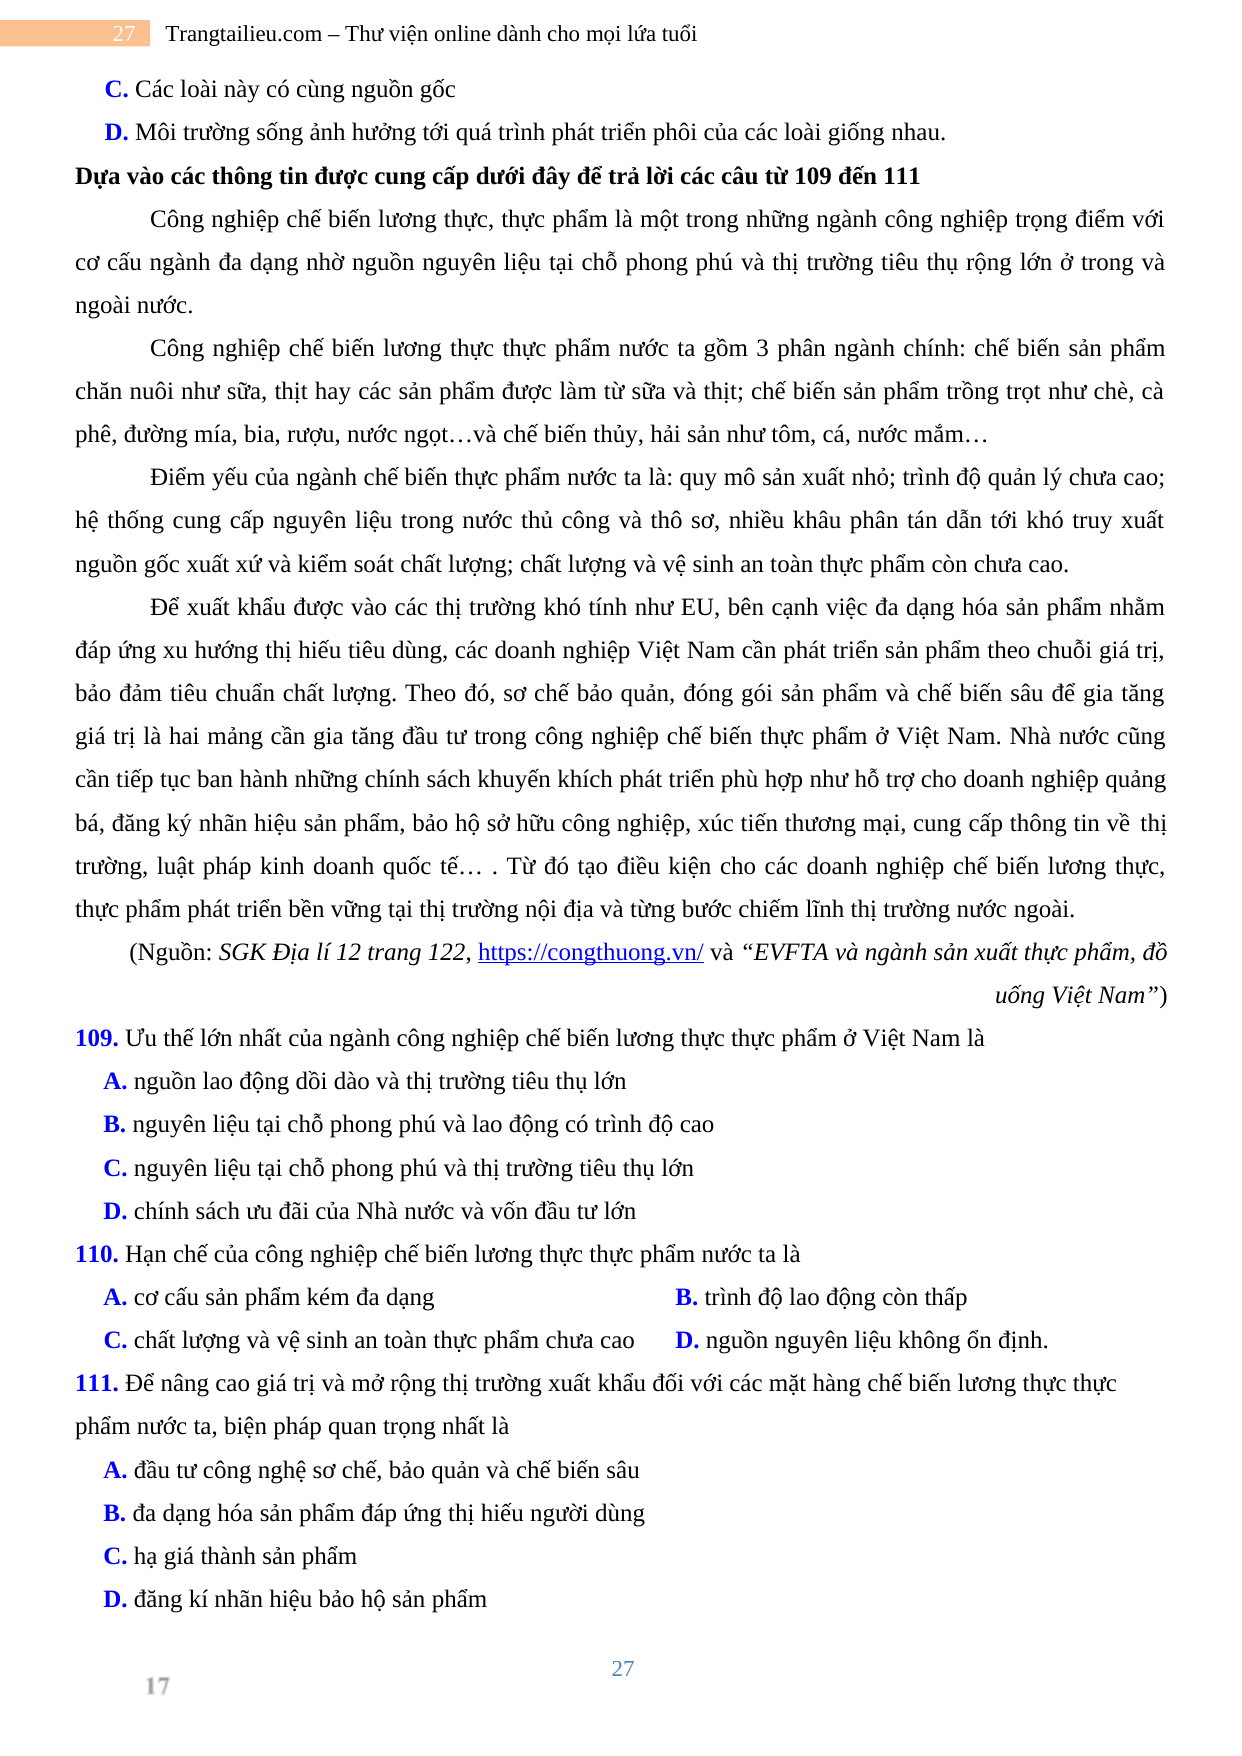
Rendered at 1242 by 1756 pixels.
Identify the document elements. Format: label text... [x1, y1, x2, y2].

list đăng kí nhãn hiệu bảo hộ sản phẩm [103, 1584, 1194, 1613]
list Ưu thế lớn nhất của ngành công nghiệp chế biến lương thực thực phẩm ở Việt Nam là [75, 1023, 1194, 1052]
list Môi trường sống ảnh hưởng tới quá trình phát triển phôi của các loài giống nhau. [104, 117, 1194, 146]
list Hạn chế của công nghiệp chế biến lương thực thực phẩm nước ta là [75, 1239, 1194, 1268]
list nguồn lao động dồi dào và thị trường tiêu thụ lớn [103, 1066, 1194, 1095]
list đa dạng hóa sản phẩm đáp ứng thị hiếu người dùng [103, 1498, 1194, 1526]
subtitle Dựa vào các thông tin được cung cấp dưới đây để trả lời các câu từ 109 đến 111 [75, 161, 1194, 190]
text Để xuất khẩu được vào các thị trường khó tính như EU, bên cạnh việc đa dạng hóa sản phẩm nhằm đáp ứng xu hướng thị hiếu tiêu dùng, các doanh nghiệp Việt Nam cần phát triển sản phẩm theo chuỗi giá trị, bảo đảm tiêu chuẩn chất lượng. Theo đó, sơ chế bảo quản, đóng gói sản phẩm và chế biến sâu để gia tăng giá trị là hai mảng cần gia tăng đầu tư trong công nghiệp chế biến thực phẩm ở Việt Nam. Nhà nước cũng cần tiếp tục ban hành những chính sách khuyến khích phát triển phù hợp như hỗ trợ cho doanh nghiệp quảng bá, đăng ký nhãn hiệu sản phẩm, bảo hộ sở hữu công nghiệp, xúc tiến thương mại, cung cấp thông tin về thị trường, luật pháp kinh doanh quốc tế… . Từ đó tạo điều kiện cho các doanh nghiệp chế biến lương thực, thực phẩm phát triển bền vững tại thị trường nội địa và từng bước chiếm lĩnh thị trường nước ngoài. [75, 592, 1167, 923]
text (Nguồn: SGK Địa lí 12 trang 122, https://congthuong.vn/ và “EVFTA và ngành sản xuất thực phẩm, đồ [52, 937, 1167, 966]
list chính sách ưu đãi của Nhà nước và vốn đầu tư lớn [103, 1196, 1194, 1224]
text uống Việt Nam”) [52, 980, 1167, 1009]
list đầu tư công nghệ sơ chế, bảo quản và chế biến sâu [103, 1455, 1194, 1483]
text Điểm yếu của ngành chế biến thực phẩm nước ta là: quy mô sản xuất nhỏ; trình độ quản lý chưa cao; hệ thống cung cấp nguyên liệu trong nước thủ công và thô sơ, nhiều khâu phân tán dẫn tới khó truy xuất nguồn gốc xuất xứ và kiểm soát chất lượng; chất lượng và vệ sinh an toàn thực phẩm còn chưa cao. [75, 462, 1167, 577]
list cơ cấu sản phẩm kém đa dạng B. trình độ lao động còn thấp [103, 1282, 1194, 1311]
picture [144, 1675, 171, 1696]
list nguyên liệu tại chỗ phong phú và lao động có trình độ cao [103, 1109, 1194, 1138]
text C. chất lượng và vệ sinh an toàn thực phẩm chưa cao D. nguồn nguyên liệu không ổn định. [103, 1325, 1194, 1354]
list hạ giá thành sản phẩm [103, 1541, 1194, 1570]
list Các loài này có cùng nguồn gốc [104, 74, 1194, 103]
list Để nâng cao giá trị và mở rộng thị trường xuất khẩu đối với các mặt hàng chế biến lương thực thực phẩm nước ta, biện pháp quan trọng nhất là [75, 1368, 1118, 1440]
list nguyên liệu tại chỗ phong phú và thị trường tiêu thụ lớn [103, 1153, 1194, 1181]
text Công nghiệp chế biến lương thực, thực phẩm là một trong những ngành công nghiệp trọng điểm với cơ cấu ngành đa dạng nhờ nguồn nguyên liệu tại chỗ phong phú và thị trường tiêu thụ rộng lớn ở trong và ngoài nước. [75, 204, 1167, 319]
text Công nghiệp chế biến lương thực thực phẩm nước ta gồm 3 phân ngành chính: chế biến sản phẩm chăn nuôi như sữa, thịt hay các sản phẩm được làm từ sữa và thịt; chế biến sản phẩm trồng trọt như chè, cà phê, đường mía, bia, rượu, nước ngọt…và chế biến thủy, hải sản như tôm, cá, nước mắm… [75, 333, 1167, 448]
